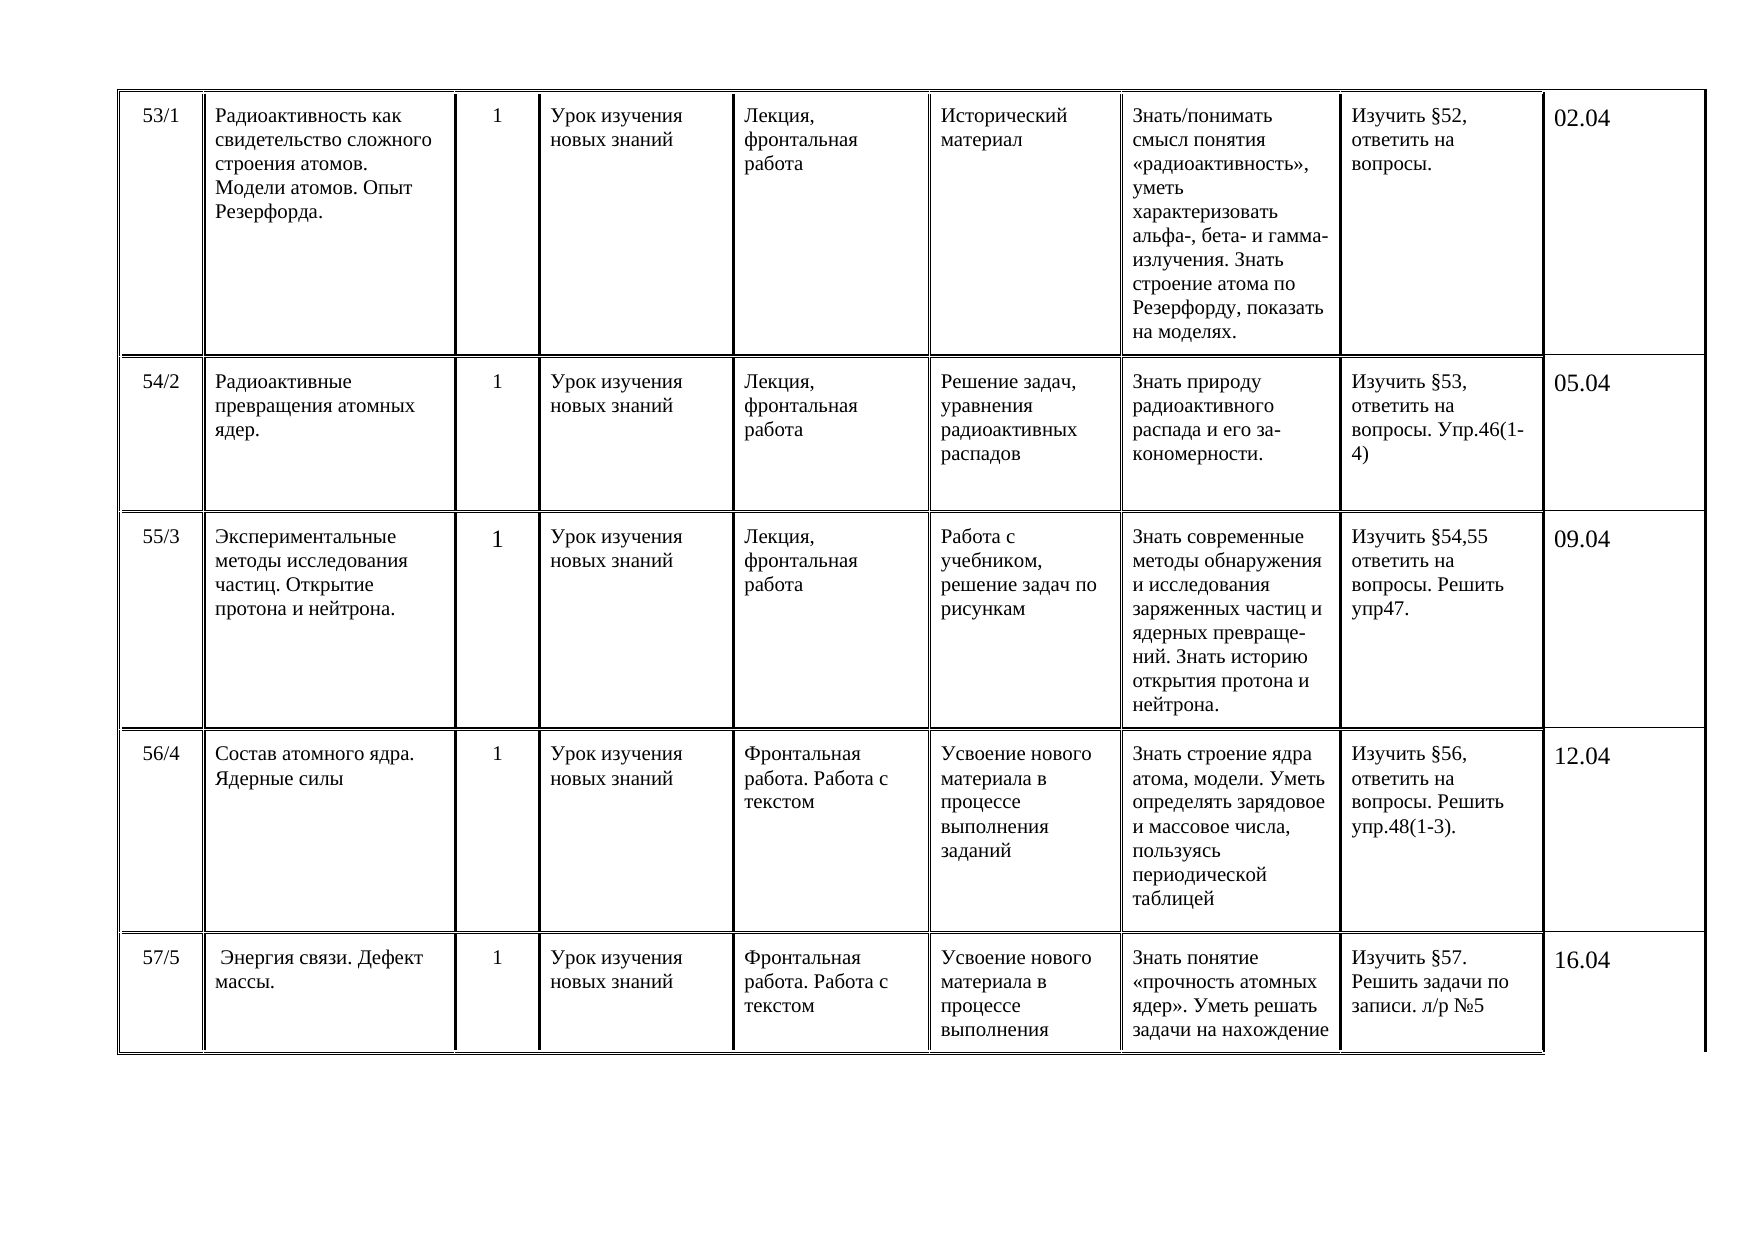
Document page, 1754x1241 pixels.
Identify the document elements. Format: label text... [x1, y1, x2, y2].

table_cell 1 [457, 731, 538, 931]
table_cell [1340, 934, 1543, 1052]
table_cell Знать природу радиоактивного распада и его закономерности. [1123, 358, 1339, 509]
table_cell 53/1 [118, 90, 204, 354]
table_cell Урок изучения новых знаний [541, 513, 732, 727]
table_cell 56/4 [120, 727, 202, 931]
table_cell Экспериментальные методы исследования частиц. Открытие протона и нейтрона. [206, 513, 454, 727]
table_cell 55/3 [120, 510, 202, 727]
table_cell Урок изучения новых знаний [541, 731, 732, 931]
table_cell 57/5 [118, 931, 204, 1052]
table_cell 16.04 [1545, 932, 1704, 1052]
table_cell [930, 934, 1121, 1052]
table_cell 02.04 [1543, 90, 1704, 354]
table_cell Урок изучения новых знаний [539, 92, 733, 354]
table_cell Изучить §53, ответить на вопросы. Упр.46(1-4) [1342, 358, 1542, 509]
table_cell 54/2 [120, 354, 202, 509]
table_cell Изучить §54,55 ответить на вопросы. Решить упр47. [1342, 513, 1542, 727]
table_cell Решение задач, уравнения радиоактивных распадов [931, 358, 1120, 509]
table_cell Знать/понимать смысл понятия «радиоактивность», уметь характеризовать альфа-, бета- и гамма-излучения. Знать строение атома по Резерфорду, показать на моделях. [1121, 92, 1340, 354]
table_cell Изучить §56, ответить на вопросы. Решить упр.48(1-3). [1342, 731, 1542, 931]
table_cell 1 [457, 358, 538, 509]
table_cell Исторический материал [930, 92, 1121, 354]
table_cell Работа с учебником, решение задач по рисункам [931, 513, 1120, 727]
table_cell 09.04 [1545, 511, 1704, 727]
table_cell Лекция, фронтальная работа [735, 513, 928, 727]
table_cell 12.04 [1545, 728, 1704, 931]
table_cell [539, 934, 733, 1052]
table_cell 1 [455, 934, 539, 1052]
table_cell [1121, 934, 1340, 1052]
table_cell Радиоактивные превращения атомных ядер. [206, 358, 454, 509]
table_cell 1 [457, 513, 538, 727]
table_cell Знать современные методы обнаружения и исследования заряженных частиц и ядерных превращений. Знать историю открытия протона и нейтрона. [1123, 513, 1339, 727]
table_cell Состав атомного ядра. Ядерные силы [206, 731, 454, 931]
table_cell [204, 934, 455, 1052]
table_cell Радиоактивность как свидетельство сложного строения атомов. Модели атомов. Опыт Резерфорда. [204, 90, 455, 354]
table_cell Урок изучения новых знаний [541, 358, 732, 509]
table_cell Лекция, фронтальная работа [735, 358, 928, 509]
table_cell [733, 934, 929, 1052]
table_cell Изучить §52, ответить на вопросы. [1340, 90, 1543, 354]
table_cell 1 [455, 92, 539, 354]
table_cell Усвоение нового материала в процессе выполнения заданий [931, 731, 1120, 931]
table_cell 05.04 [1545, 355, 1704, 509]
table_cell Фронтальная работа. Работа с текстом [735, 731, 928, 931]
table_cell Знать строение ядра атома, модели. Уметь определять зарядовое и массовое числа, пользуясь периодической таблицей [1123, 731, 1339, 931]
table_cell Лекция, фронтальная работа [733, 92, 929, 354]
